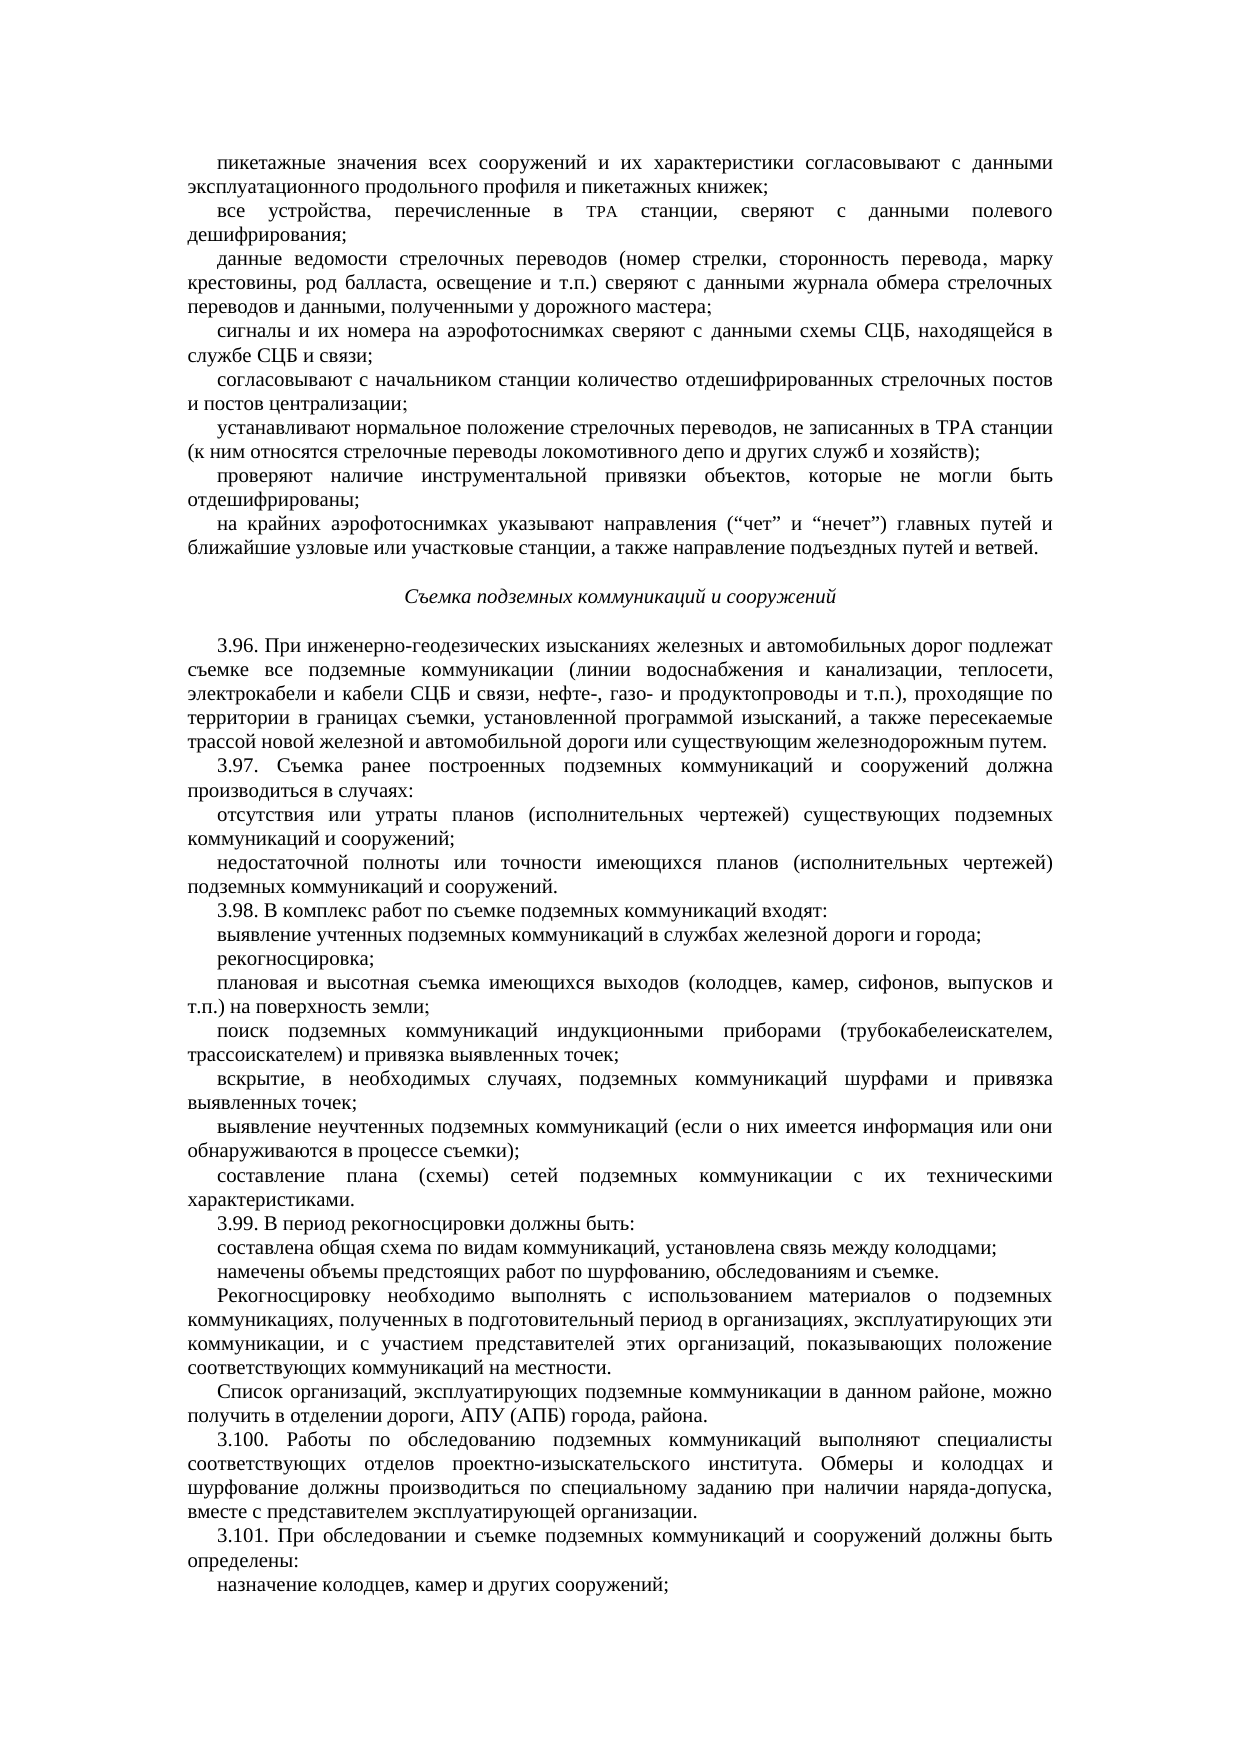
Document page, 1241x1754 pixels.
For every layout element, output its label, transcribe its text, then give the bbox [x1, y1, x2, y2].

text устанавливают нормальное положение стрелочных переводов, не записанных в ТРА станции (к ним относятся стрелочные переводы локомотивного депо и других служб и хозяйств); [187, 415, 1053, 463]
text плановая и высотная съемка имеющихся выходов (колодцев, камер, сифонов, выпусков и т.п.) на поверхность земли [187, 970, 1053, 1018]
text 3.100. Работы по обследованию подземных коммуникаций выполняют специалисты соответствующих отделов проектно-изыскательского института. Обмеры и колодцах и шурфование должны производиться по специальному заданию при наличии наряда-допуска, вместе с представителем эксплуатирующей организации. [187, 1427, 1053, 1523]
text 3.98. В комплекс работ по съемке подземных коммуникаций входят: [187, 898, 1053, 922]
text отсутствия или утраты планов (исполнительных чертежей) существующих подземных коммуникаций и сооружений; [187, 802, 1053, 850]
text все устройства перечисленные в тра станции, сверяют с данными полевого дешифрирования; [187, 198, 1053, 246]
subtitle Съемка подземных коммуникаций и сооружений [187, 584, 1053, 608]
text 3.101. При обследовании и съемке подземных коммуникаций и сооружений должны быть определены: [187, 1523, 1053, 1572]
text намечены объемы предстоящих работ по шурфованию, обследованиям и съемке. [187, 1259, 1053, 1283]
text вскрытие, в необходимых случаях, подземных коммуникаций шурфами и привязка выявленных точек; [187, 1066, 1053, 1114]
text 3.97. Съемка ранее построенных подземных коммуникаций и сооружений должна производиться в случаях: [187, 753, 1053, 802]
text 3.99. В период рекогносцировки должны быть: [187, 1211, 1053, 1235]
text выявление учтенных подземных коммуникаций в службах железной дороги и города; [187, 922, 1053, 946]
text 3.96. При инженерно-геодезических изысканиях железных и автомобильных дорог подлежат съемке все подземные коммуникации (линии водоснабжения и канализации, теплосети электрокабели и кабели СЦБ и связи, нефте-, газо- и продуктопроводы и т.п.), проходящие по территории в границах съемки, установленной программой изысканий, а также пересекаемые трассой новой железной и автомобильной дороги или существующим железнодорожным путем. [187, 633, 1053, 753]
text недостаточной полноты или точности имеющихся планов (исполнительных чертежей) подземных коммуникаций и сооружений. [187, 850, 1053, 898]
text Список организаций, эксплуатирующих подземные коммуникации в данном районе, можно получить в отделении дороги, АПУ (АПБ) города, района. [187, 1379, 1053, 1427]
text Рекогносцировку необходимо выполнять с использованием материалов о подземных коммуникациях, полученных в подготовительный период в организациях, эксплуатирующих эти коммуникации, и с участием представителей этих организаций, показывающих положение соответствующих коммуникаций на местности. [187, 1283, 1053, 1379]
text на крайних аэрофотоснимках указывают направления (“чет” и “нечет”) главных путей и ближайшие узловые или участковые станции, а также направление подъездных путей и ветвей. [187, 511, 1053, 559]
text согласовывают с начальником станции количество отдешифрированных стрелочных постов и постов централизации [187, 367, 1053, 415]
text проверяют наличие инструментальной привязки объектов которые не могли быть отдешифрированы; [187, 463, 1053, 511]
text составление плана (схемы) сетей подземных коммуникации с их техническими характеристиками. [187, 1162, 1053, 1211]
text назначение колодцев, камер и других сооружений; [187, 1572, 1053, 1596]
text сигналы и их номера на аэрофотоснимках сверяют с данными схемы СЦБ, находящейся в службе СЦБ и связи; [187, 318, 1053, 367]
text выявление неучтенных подземных коммуникаций (если о них имеется информация или они обнаруживаются в процессе съемки); [187, 1114, 1053, 1162]
text рекогносцировка; [187, 946, 1053, 970]
text поиск подземных коммуникаций индукционными приборами (трубокабелеискателем, трассоискателем) и привязка выявленных точек; [187, 1018, 1053, 1066]
text составлена общая схема по видам коммуникаций, установлена связь между колодцами; [187, 1235, 1053, 1259]
text данные ведомости стрелочных переводов (номер стрелки, сторонность перевода марку крестовины, род балласта, освещение и т.п.) сверяют с данными журнала обмера стрелочных переводов и данными, полученными у дорожного мастера [187, 246, 1053, 318]
text пикетажные значения всех сооружений и их характеристики согласовывают с данными эксплуатационного продольного профиля и пикетажных книжек; [187, 150, 1053, 198]
